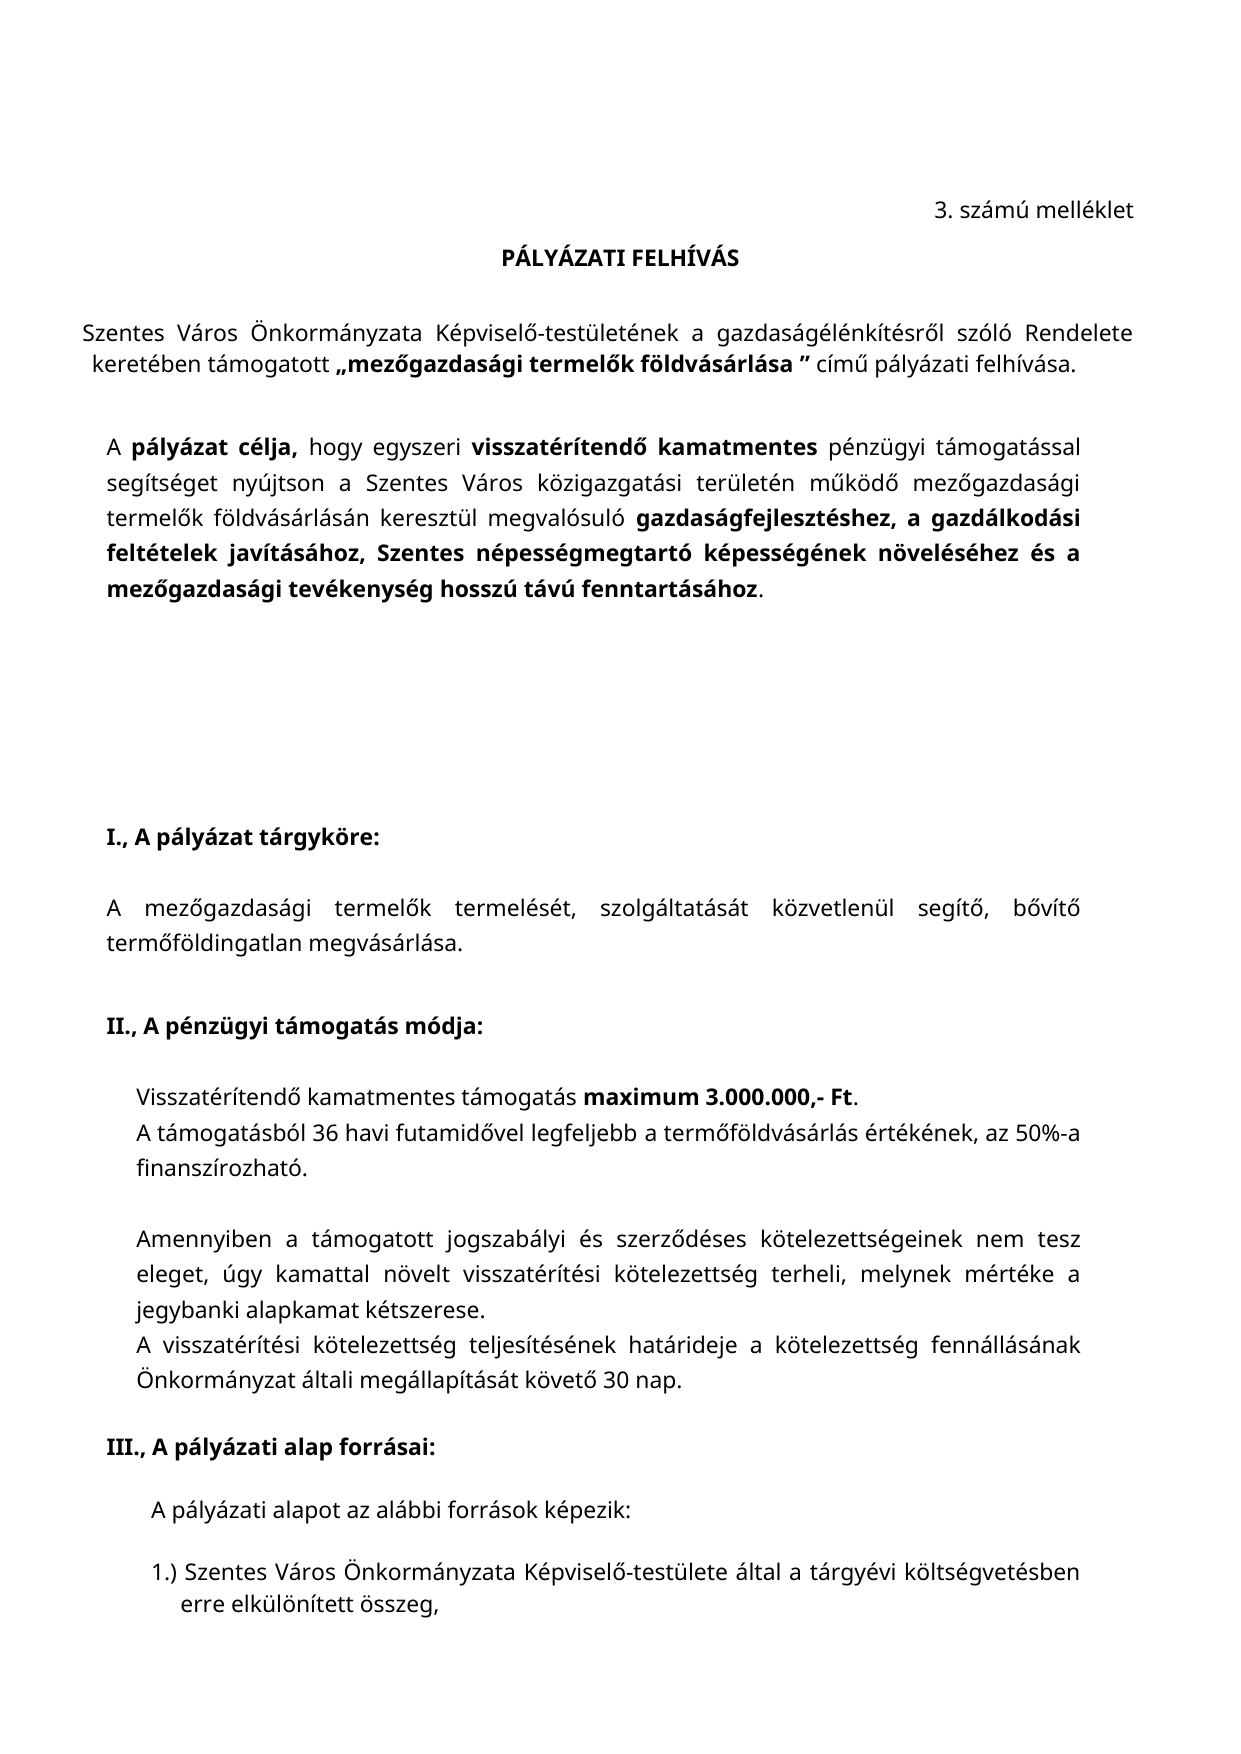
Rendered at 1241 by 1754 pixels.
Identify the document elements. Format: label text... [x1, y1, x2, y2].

text A pályázati alapot az alábbi források képezik: [151, 1494, 1081, 1525]
title PÁLYÁZATI FELHÍVÁS [106, 238, 1134, 273]
text A támogatásból 36 havi futamidővel legfeljebb a termőföldvásárlás értékének, az 50%-a finanszírozható. [136, 1113, 1081, 1183]
text Amennyiben a támogatott jogszabályi és szerződéses kötelezettségeinek nem tesz eleget, úgy kamattal növelt visszatérítési kötelezettség terheli, melynek mértéke a jegybanki alapkamat kétszerese. [136, 1219, 1081, 1325]
text Visszatérítendő kamatmentes támogatás maximum 3.000.000,- Ft. [136, 1077, 1081, 1113]
text A mezőgazdasági termelők termelését, szolgáltatását közvetlenül segítő, bővítő termőföldingatlan megvásárlása. [106, 888, 1081, 958]
text II., A pénzügyi támogatás módja: [106, 1006, 1081, 1042]
text I., A pályázat tárgyköre: [106, 817, 1081, 852]
text III., A pályázati alap forrásai: [106, 1431, 1081, 1463]
text A visszatérítési kötelezettség teljesítésének határideje a kötelezettség fennállásának Önkormányzat általi megállapítását követő 30 nap. [136, 1325, 1081, 1396]
text Szentes Város Önkormányzata Képviselő-testületének a gazdaságélénkítésről szóló Rendelete keretében támogatott „mezőgazdasági termelők földvásárlása ” című pályázati felhívása. [82, 317, 1134, 379]
text 1.) Szentes Város Önkormányzata Képviselő-testülete által a tárgyévi költségvetésben erre elkülönített összeg, [151, 1556, 1081, 1619]
text 3. számú melléklet [106, 194, 1134, 225]
text A pályázat célja, hogy egyszeri visszatérítendő kamatmentes pénzügyi támogatással segítséget nyújtson a Szentes Város közigazgatási területén működő mezőgazdasági termelők földvásárlásán keresztül megvalósuló gazdaságfejlesztéshez, a gazdálkodási feltételek javításához, Szentes népességmegtartó képességének növeléséhez és a mezőgazdasági tevékenység hosszú távú fenntartásához. [106, 427, 1081, 604]
